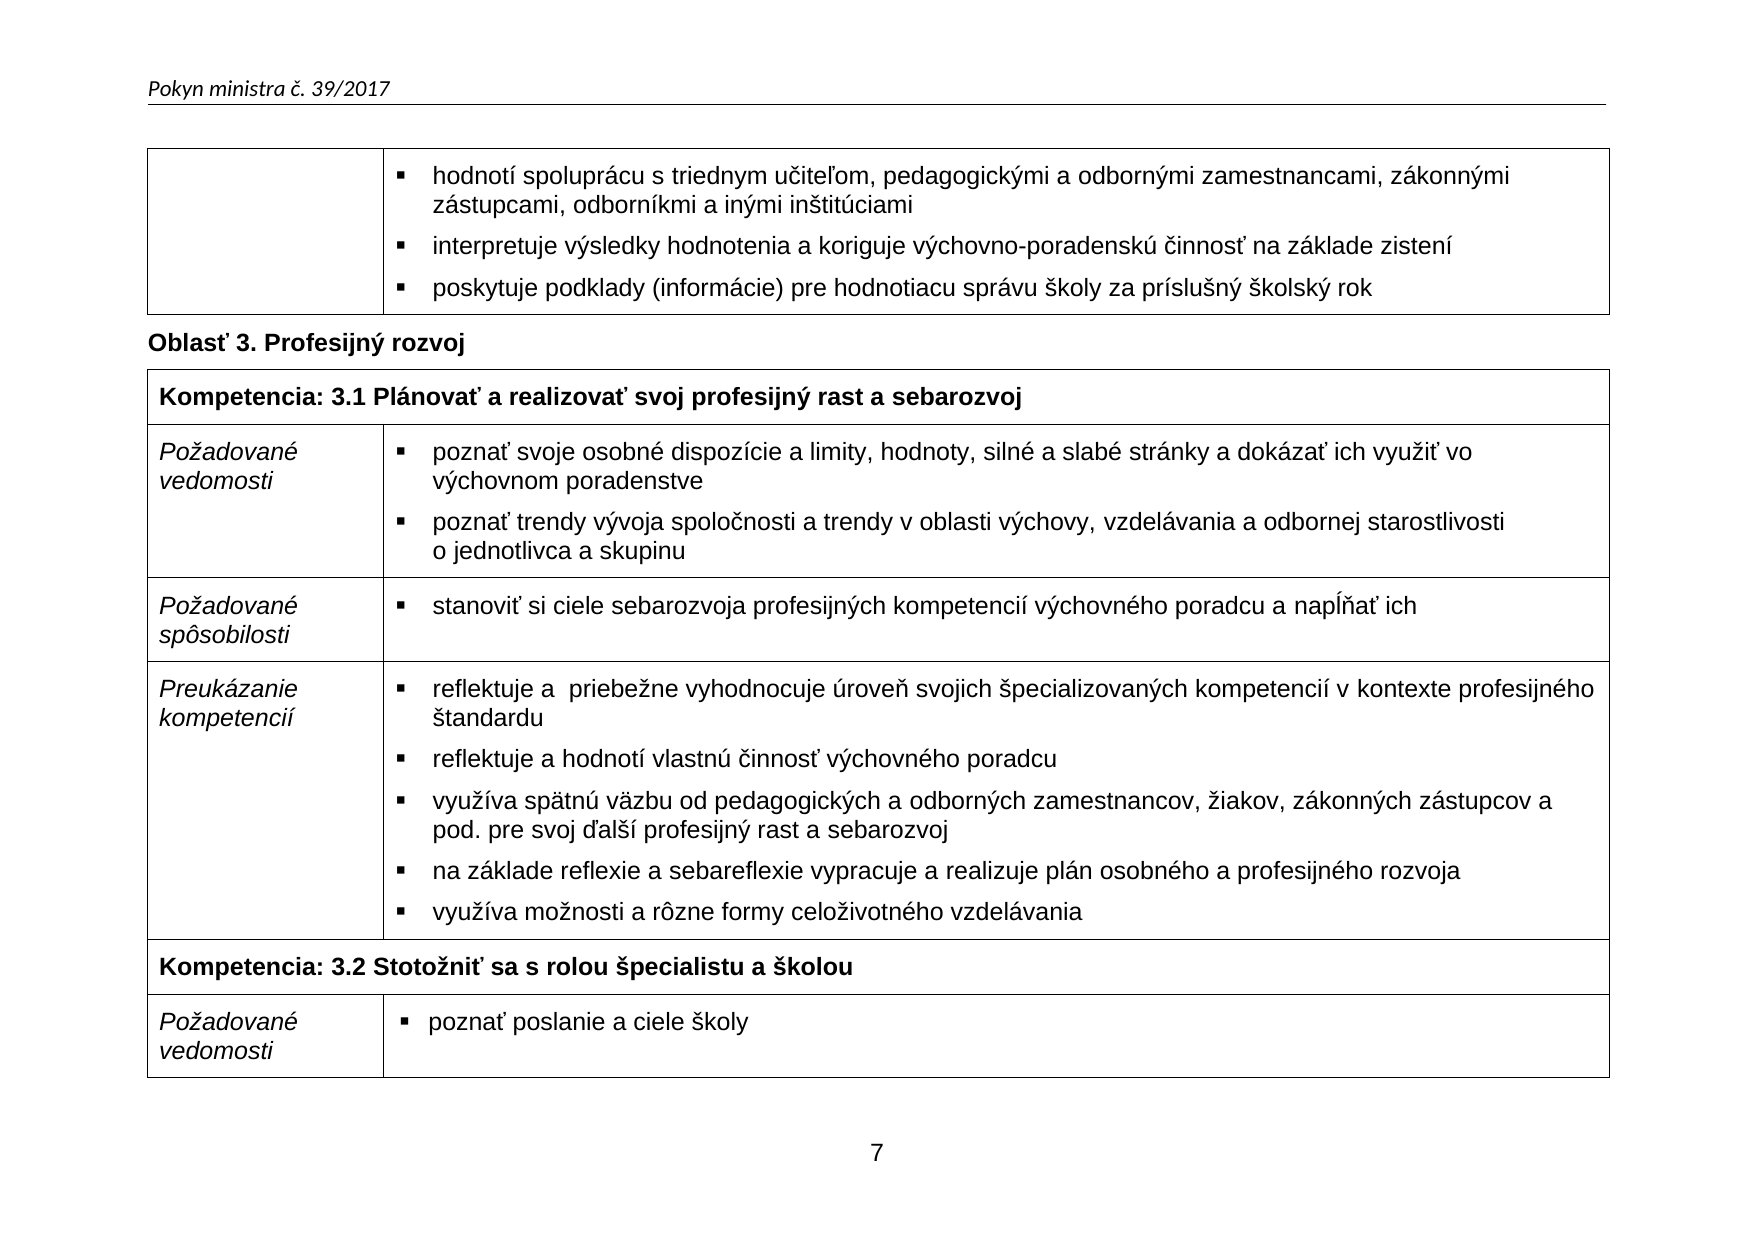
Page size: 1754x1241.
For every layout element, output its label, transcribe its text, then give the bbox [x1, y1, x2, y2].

table_cell stanoviť si ciele sebarozvoja profesijných kompetencií výchovného poradcu a napĺňať ich [384, 578, 1609, 661]
table_cell poznať poslanie a ciele školy [384, 995, 1609, 1077]
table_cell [148, 149, 383, 314]
table_cell Požadované vedomosti [148, 425, 383, 577]
table_cell Kompetencia: 3.2 Stotožniť sa s rolou špecialistu a školou [148, 940, 1609, 993]
table_cell reflektuje a priebežne vyhodnocuje úroveň svojich špecializovaných kompetencií v kontexte profesijného štandardu reflektuje a hodnotí vlastnú činnosť výchovného poradcu využíva spätnú väzbu od pedagogických a odborných zamestnancov, žiakov, zákonných zástupcov a pod. pre svoj ďalší profesijný rast a sebarozvoj na základe reflexie a sebareflexie vypracuje a realizuje plán osobného a profesijného rozvoja využíva možnosti a rôzne formy celoživotného vzdelávania [384, 662, 1609, 939]
table_cell Požadované spôsobilosti [148, 578, 383, 661]
table_cell Preukázanie kompetencií [148, 662, 383, 939]
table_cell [384, 149, 1609, 314]
text Oblasť 3. Profesijný rozvoj [148, 327, 1606, 356]
table_cell poznať svoje osobné dispozície a limity, hodnoty, silné a slabé stránky a dokázať ich využiť vo výchovnom poradenstve poznať trendy vývoja spoločnosti a trendy v oblasti výchovy, vzdelávania a odbornej starostlivosti o jednotlivca a skupinu [384, 425, 1609, 577]
table_header Kompetencia: 3.1 Plánovať a realizovať svoj profesijný rast a sebarozvoj [148, 370, 1609, 423]
table_cell Požadované vedomosti [148, 995, 383, 1077]
